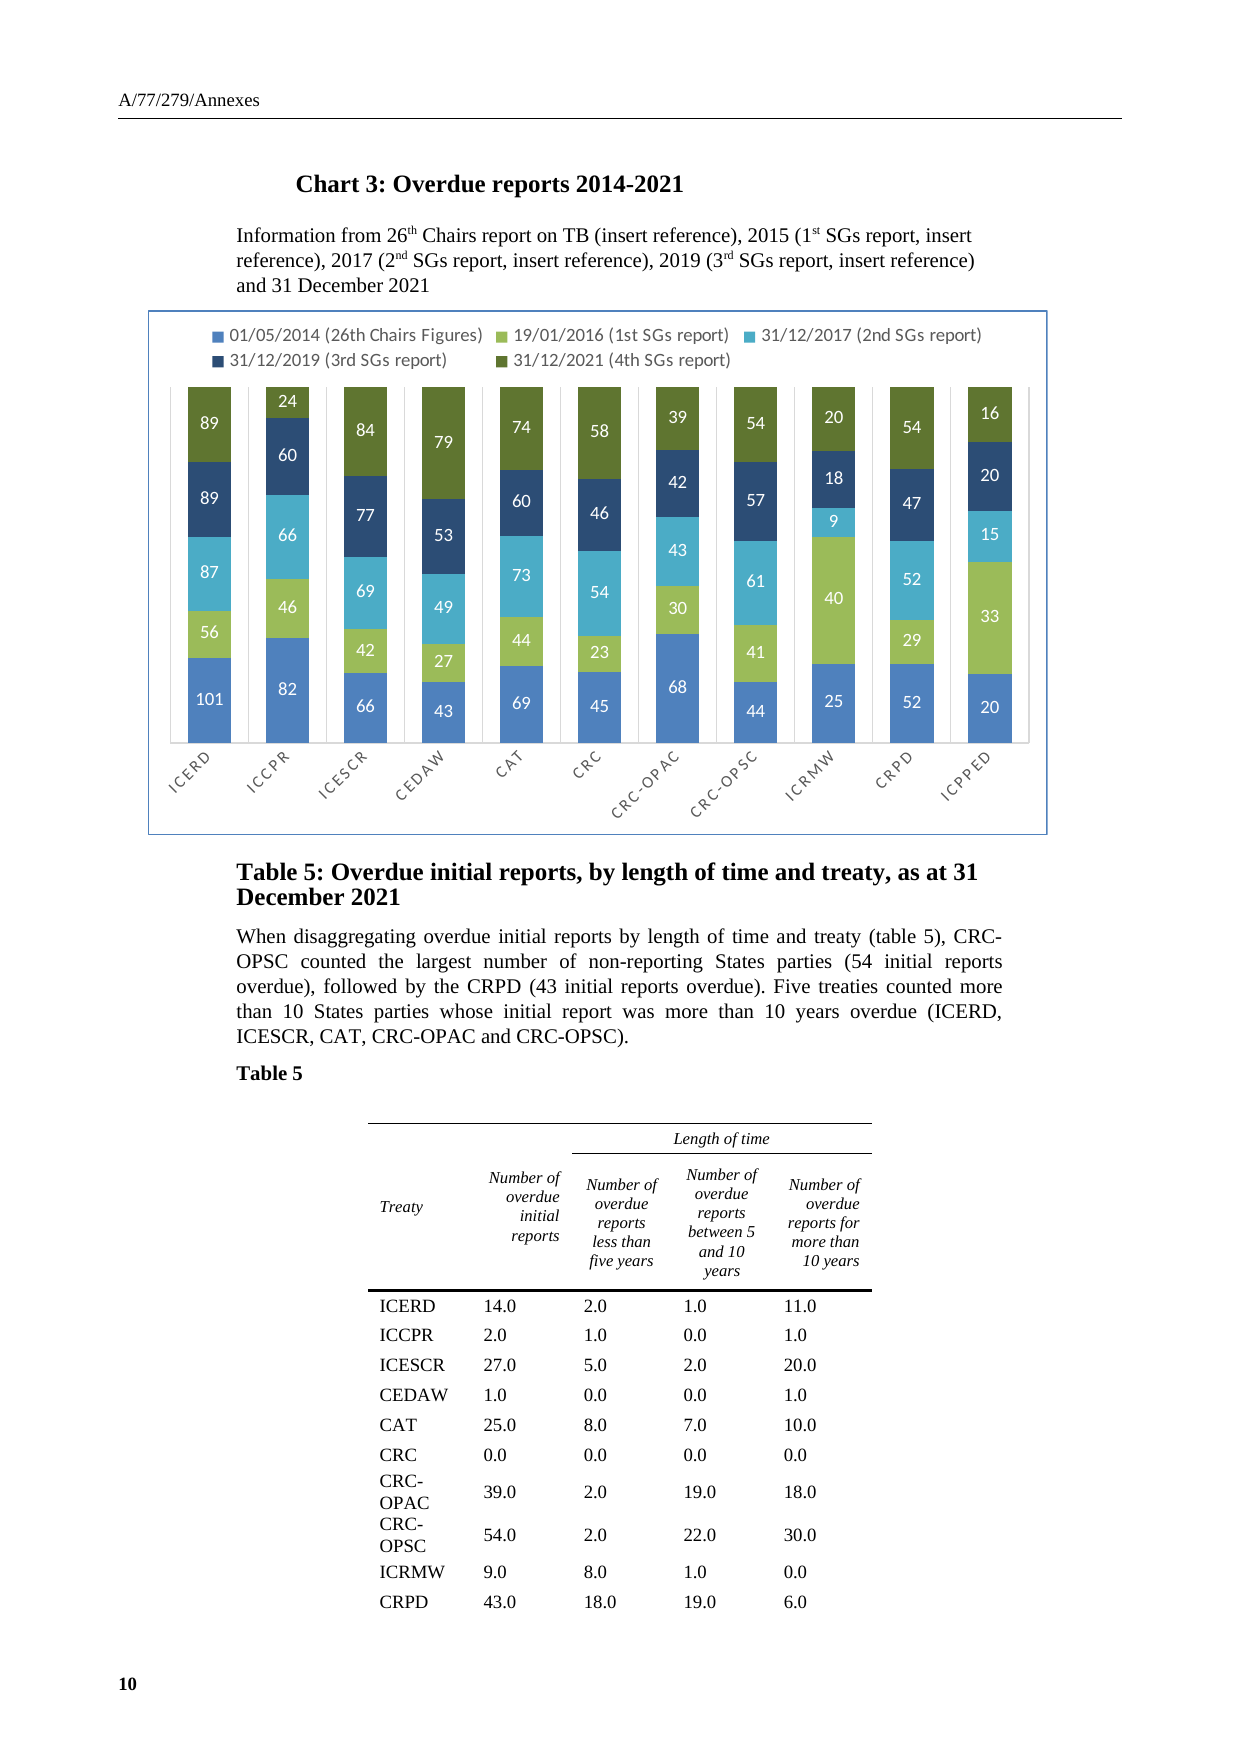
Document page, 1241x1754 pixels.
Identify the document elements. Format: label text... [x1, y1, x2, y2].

table_cell ICRMW [368, 1556, 472, 1586]
table_cell 2.0 [572, 1292, 672, 1320]
table_cell 11.0 [772, 1292, 872, 1320]
table_cell 0.0 [672, 1320, 772, 1350]
text Table 5 [236, 1060, 1004, 1085]
table_cell 5.0 [572, 1350, 672, 1380]
table_cell 2.0 [472, 1320, 572, 1350]
table_cell 10.0 [772, 1410, 872, 1440]
table_header Length of time [572, 1124, 872, 1153]
table_cell 1.0 [772, 1320, 872, 1350]
table_cell ICCPR [368, 1320, 472, 1350]
table_header Number of overdue initial reports [472, 1124, 572, 1289]
table_cell 0.0 [572, 1440, 672, 1470]
table_cell Number of overdue reports less than five years [572, 1154, 672, 1289]
table_cell 0.0 [672, 1380, 772, 1410]
table_header Treaty [368, 1124, 472, 1289]
table_cell 19.0 [672, 1586, 772, 1616]
table_cell ICESCR [368, 1350, 472, 1380]
table_cell 0.0 [672, 1440, 772, 1470]
table_cell CRC-OPSC [368, 1513, 472, 1556]
table_cell ICERD [368, 1292, 472, 1320]
table_cell 43.0 [472, 1586, 572, 1616]
table_cell 1.0 [572, 1320, 672, 1350]
table_cell 0.0 [572, 1380, 672, 1410]
table_cell 8.0 [572, 1556, 672, 1586]
table_cell CEDAW [368, 1380, 472, 1410]
table_cell Number of overdue reports between 5 and 10 years [672, 1154, 772, 1289]
table_cell 27.0 [472, 1350, 572, 1380]
table_cell 20.0 [772, 1350, 872, 1380]
table_cell 18.0 [572, 1586, 672, 1616]
table_cell 14.0 [472, 1292, 572, 1320]
table_cell 1.0 [772, 1380, 872, 1410]
text When disaggregating overdue initial reports by length of time and treaty (table 5), CRC-OPSC counted the largest number of non-reporting States parties (54 initial reports overdue), followed by the CRPD (43 initial reports overdue). Five treaties counted more than 10 States parties whose initial report was more than 10 years overdue (ICERD, ICESCR, CAT, CRC-OPAC and CRC-OPSC). [236, 923, 1004, 1048]
table_cell 1.0 [672, 1556, 772, 1586]
table_cell 30.0 [772, 1513, 872, 1556]
table_cell 54.0 [472, 1513, 572, 1556]
table_cell 25.0 [472, 1410, 572, 1440]
table_cell 7.0 [672, 1410, 772, 1440]
table_cell 1.0 [472, 1380, 572, 1410]
table_cell 6.0 [772, 1586, 872, 1616]
table_cell 22.0 [672, 1513, 772, 1556]
table_cell Number of overdue reports for more than 10 years [772, 1154, 872, 1289]
table_cell CRC-OPAC [368, 1470, 472, 1513]
table_cell 2.0 [672, 1350, 772, 1380]
table_cell CAT [368, 1410, 472, 1440]
table_cell CRC [368, 1440, 472, 1470]
table_cell 0.0 [772, 1440, 872, 1470]
table_cell 19.0 [672, 1470, 772, 1513]
table_cell 2.0 [572, 1470, 672, 1513]
text Information from 26th Chairs report on TB (insert reference), 2015 (1st SGs report, insert reference), 2017 (2nd SGs report, insert reference), 2019 (3rd SGs report, insert reference) and 31 December 2021 [118, 223, 1004, 298]
table_cell 9.0 [472, 1556, 572, 1586]
table_cell 1.0 [672, 1292, 772, 1320]
table_cell 0.0 [772, 1556, 872, 1586]
table_cell 39.0 [472, 1470, 572, 1513]
table_cell 18.0 [772, 1470, 872, 1513]
text Chart 3: Overdue reports 2014-2021 [118, 173, 1004, 198]
text Table 5: Overdue initial reports, by length of time and treaty, as at 31 December 2021 [118, 860, 1004, 910]
table_cell 2.0 [572, 1513, 672, 1556]
table_cell CRPD [368, 1586, 472, 1616]
table_cell 0.0 [472, 1440, 572, 1470]
table_cell 8.0 [572, 1410, 672, 1440]
